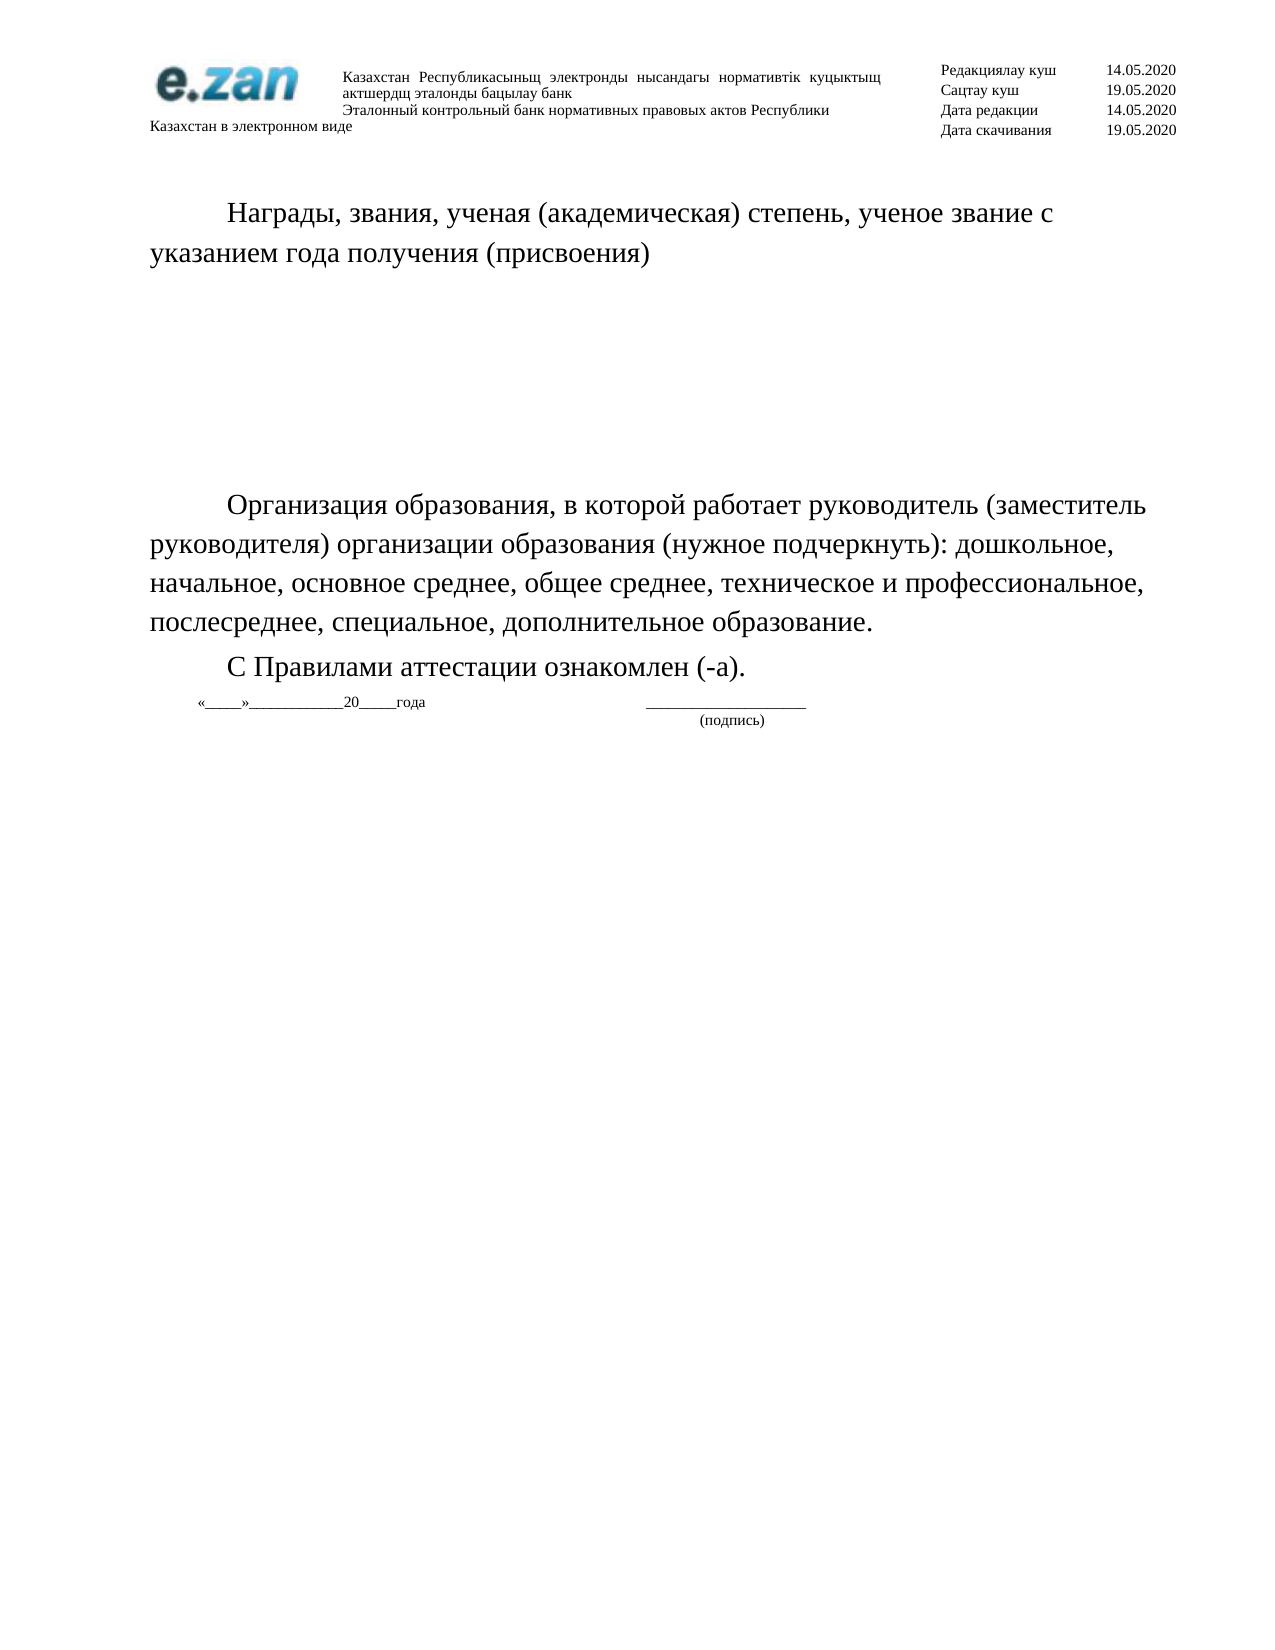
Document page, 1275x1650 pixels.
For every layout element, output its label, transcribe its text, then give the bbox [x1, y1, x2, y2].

picture [153, 59, 300, 69]
text Эталонный контрольный банк нормативных правовых актов Республики Казахстан в электронном виде [149, 102, 1084, 135]
text Казахстан Республикасыньщ электронды нысандагы нормативтiк куцыктыщ актшердщ эталонды бацылау банк [149, 69, 1194, 102]
text Организация образования, в которой работает руководитель (заместитель руководителя) организации образования (нужное подчеркнуть): дошкольное, начальное, основное среднее, общее среднее, техническое и профессиональное, послесреднее, специальное, дополнительное образование. [149, 483, 1194, 639]
text С Правилами аттестации ознакомлен (-а). [149, 653, 1194, 682]
text Награды, звания, ученая (академическая) степень, ученое звание с указанием года получения (присвоения) [149, 191, 1054, 270]
text (подпись) [699, 713, 1194, 729]
text « » 20 года [197, 695, 1194, 710]
